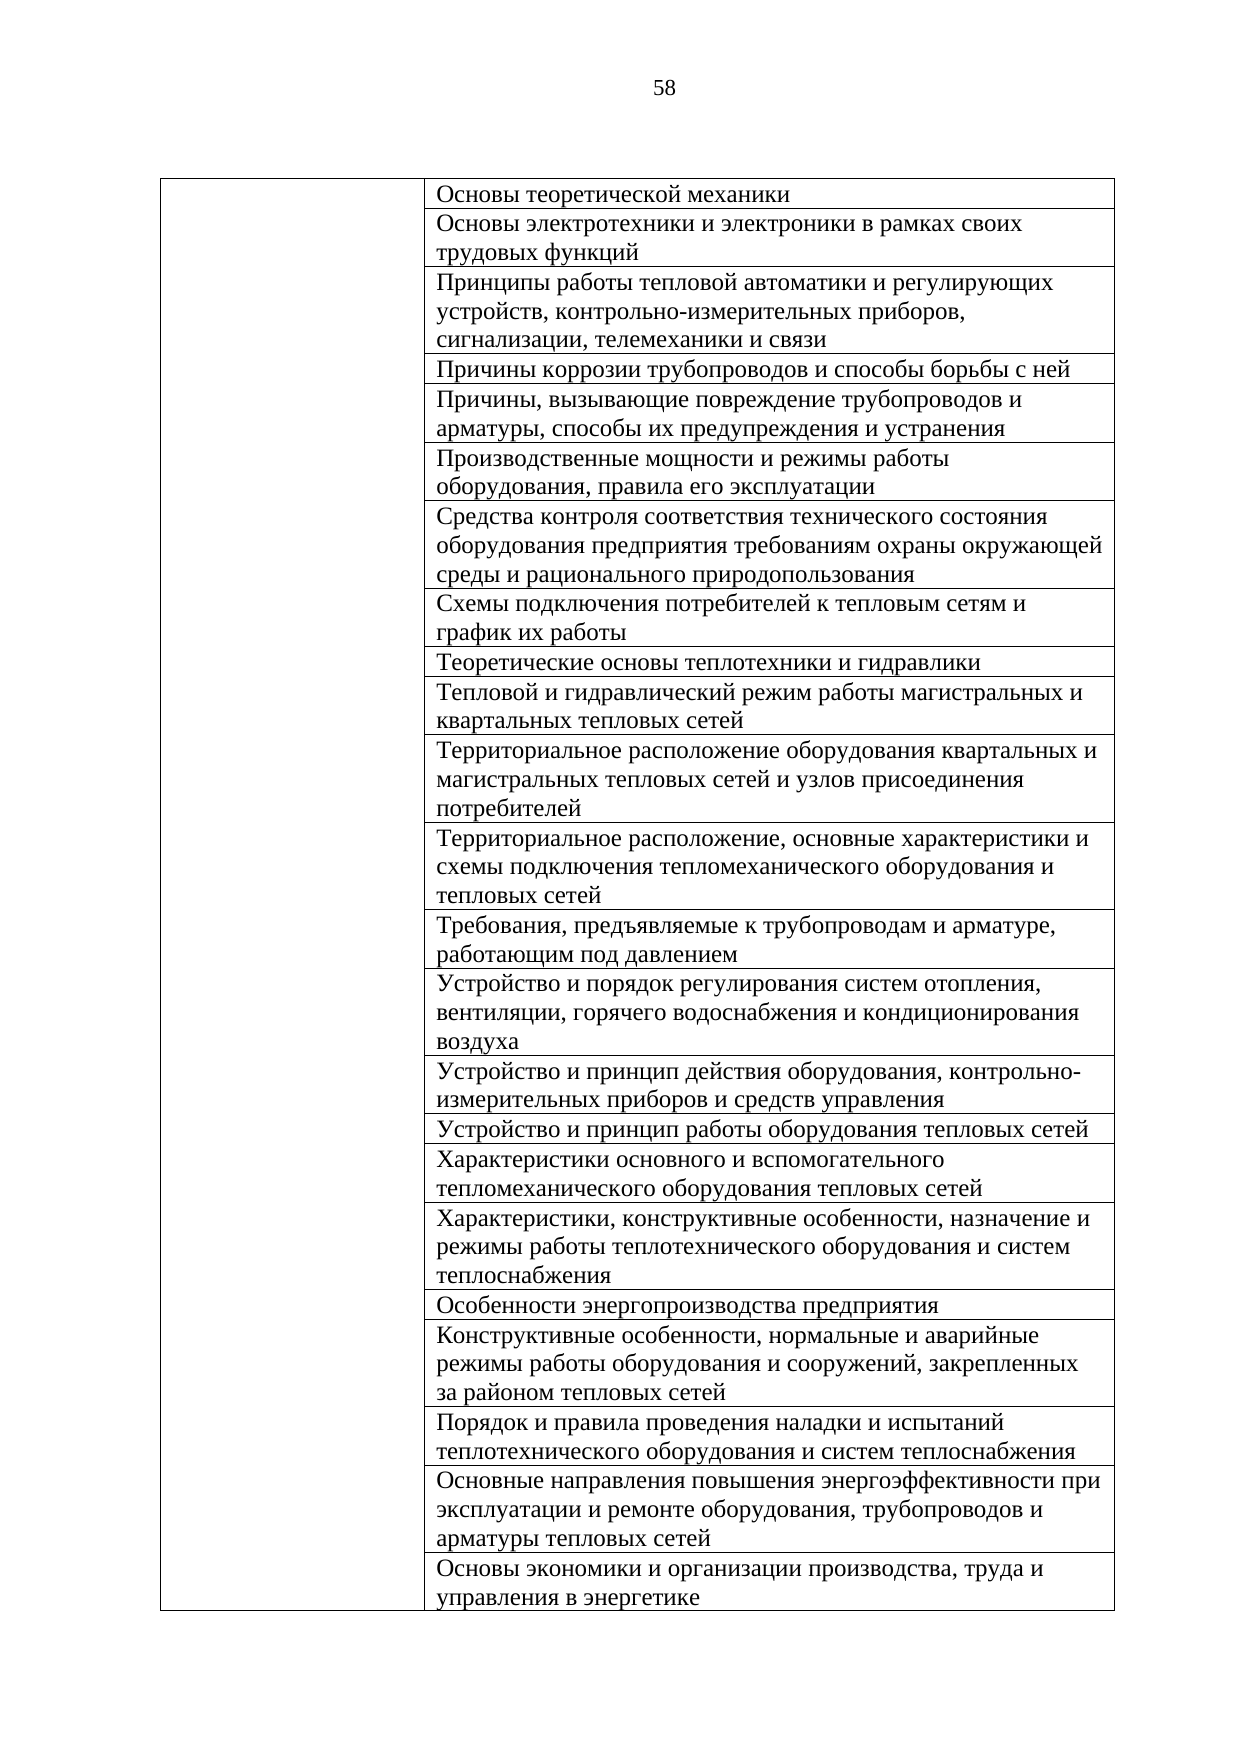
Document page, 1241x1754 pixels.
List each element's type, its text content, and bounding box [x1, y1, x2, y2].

table_cell Конструктивные особенности, нормальные и аварийные режимы работы оборудования и сооружений, закрепленных за районом тепловых сетей [425, 1320, 1114, 1406]
table_cell Теоретические основы теплотехники и гидравлики [425, 647, 1114, 676]
table_cell Производственные мощности и режимы работы оборудования, правила его эксплуатации [425, 443, 1114, 500]
table_cell Основы экономики и организации производства, труда и управления в энергетике [425, 1553, 1114, 1610]
table_cell Основные направления повышения энергоэффективности при эксплуатации и ремонте оборудования, трубопроводов и арматуры тепловых сетей [425, 1466, 1114, 1552]
table_cell Территориальное расположение оборудования квартальных и магистральных тепловых сетей и узлов присоединения потребителей [425, 735, 1114, 822]
table_cell Территориальное расположение, основные характеристики и схемы подключения тепломеханического оборудования и тепловых сетей [425, 823, 1114, 909]
table_cell Принципы работы тепловой автоматики и регулирующих устройств, контрольно-измерительных приборов, сигнализации, телемеханики и связи [425, 267, 1114, 353]
table_cell Устройство и принцип действия оборудования, контрольно-измерительных приборов и средств управления [425, 1056, 1114, 1113]
table_cell Характеристики, конструктивные особенности, назначение и режимы работы теплотехнического оборудования и систем теплоснабжения [425, 1203, 1114, 1289]
table_cell Устройство и порядок регулирования систем отопления, вентиляции, горячего водоснабжения и кондиционирования воздуха [425, 969, 1114, 1055]
table_cell Порядок и правила проведения наладки и испытаний теплотехнического оборудования и систем теплоснабжения [425, 1407, 1114, 1464]
table_cell Схемы подключения потребителей к тепловым сетям и график их работы [425, 589, 1114, 646]
table_cell Причины, вызывающие повреждение трубопроводов и арматуры, способы их предупреждения и устранения [425, 384, 1114, 442]
table_cell Устройство и принцип работы оборудования тепловых сетей [425, 1114, 1114, 1143]
table_cell Причины коррозии трубопроводов и способы борьбы с ней [425, 354, 1114, 383]
table_cell Требования, предъявляемые к трубопроводам и арматуре, работающим под давлением [425, 910, 1114, 967]
table_cell Основы электротехники и электроники в рамках своих трудовых функций [425, 209, 1114, 266]
table_cell Особенности энергопроизводства предприятия [425, 1290, 1114, 1319]
table_cell Тепловой и гидравлический режим работы магистральных и квартальных тепловых сетей [425, 677, 1114, 734]
table_cell Характеристики основного и вспомогательного тепломеханического оборудования тепловых сетей [425, 1144, 1114, 1202]
table_cell Основы теоретической механики [425, 179, 1114, 207]
table_cell Средства контроля соответствия технического состояния оборудования предприятия требованиям охраны окружающей среды и рационального природопользования [425, 501, 1114, 587]
